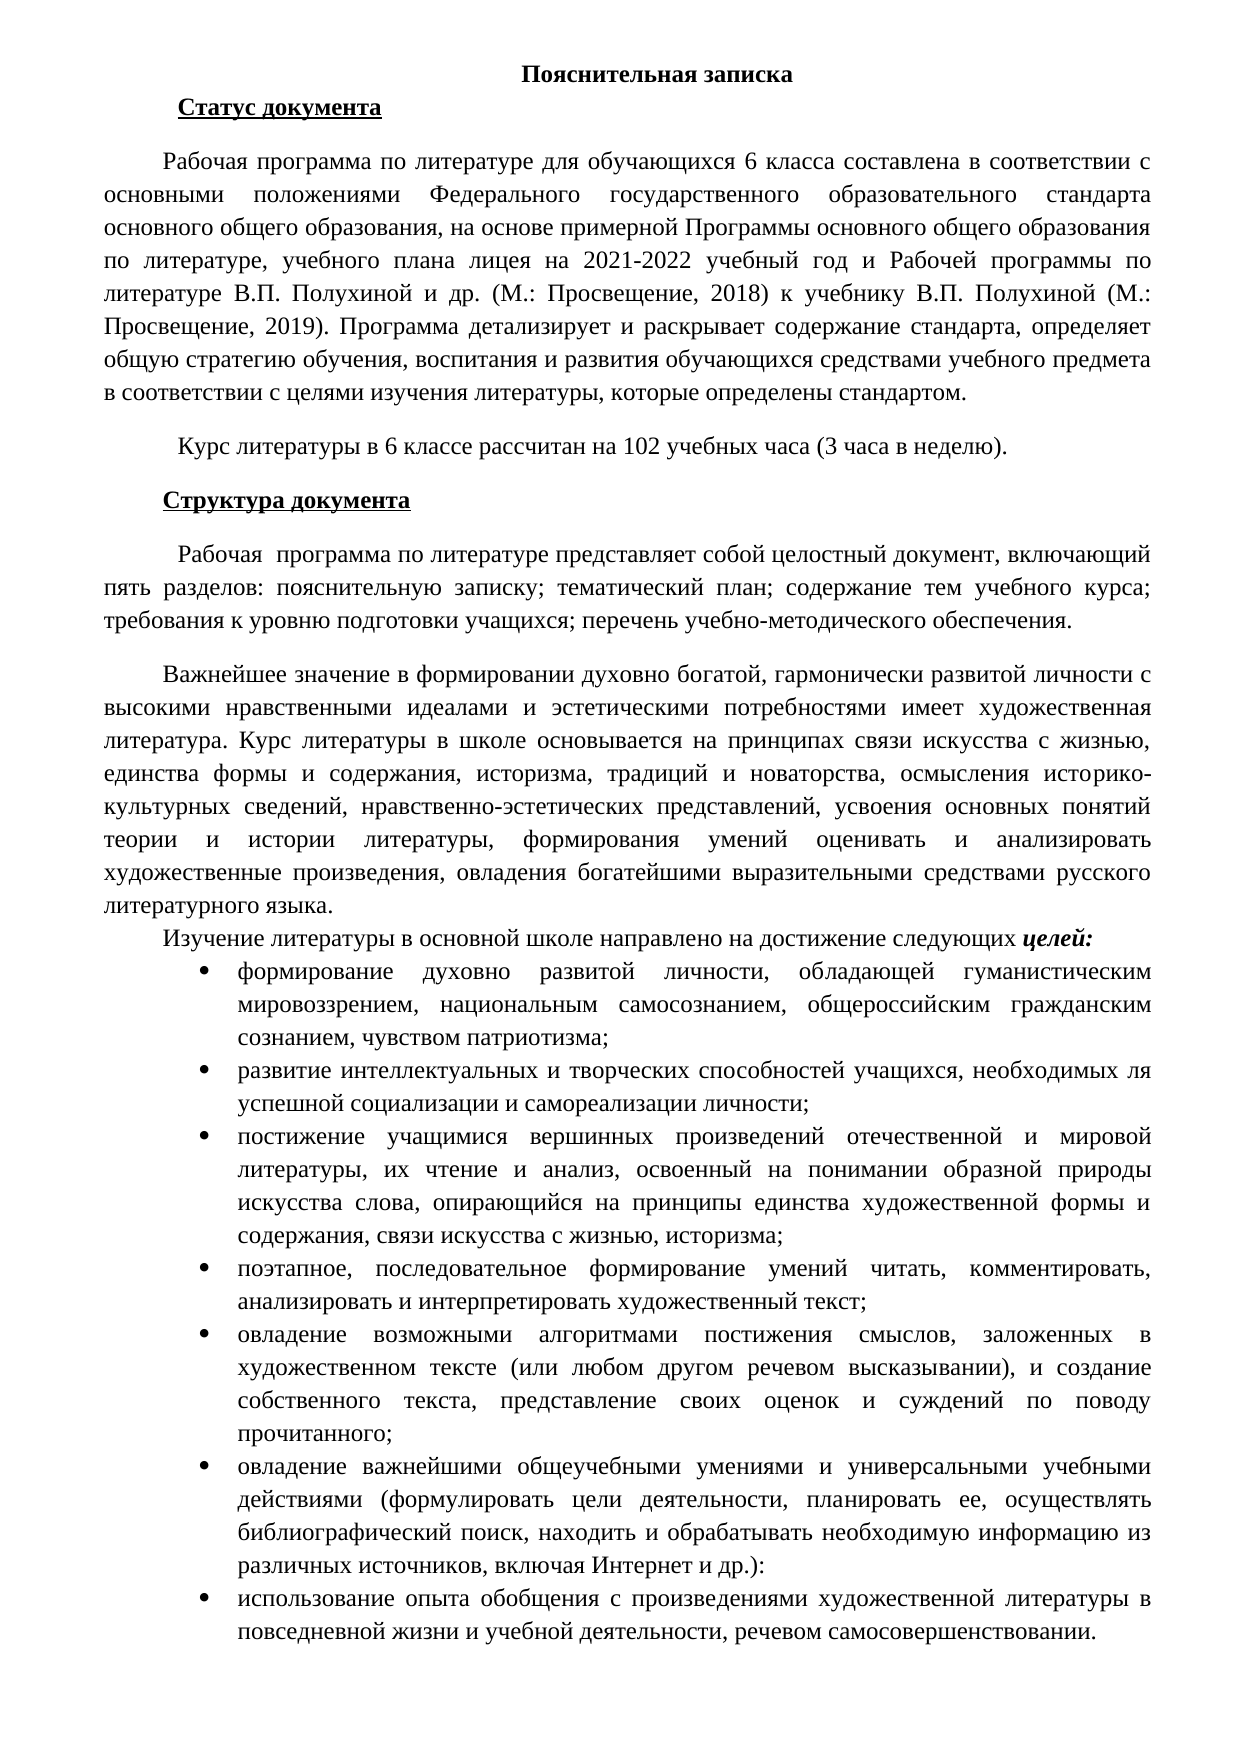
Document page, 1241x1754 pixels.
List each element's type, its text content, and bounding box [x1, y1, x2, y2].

text Рабочая программа по литературе для обучающихся 6 класса составлена в соответствии с основными положениями Федерального государственного образовательного стандарта основного общего образования, на основе примерной Программы основного общего образования по литературе, учебного плана лицея на 2021-2022 учебный год и Рабочей программы по литературе В.П. Полухиной и др. (М.: Просвещение, 2018) к учебнику В.П. Полухиной (М.: Просвещение, 2019). Программа детализирует и раскрывает содержание стандарта, определяет общую стратегию обучения, воспитания и развития обучающихся средствами учебного предмета в соответствии с целями изучения литературы, которые определены стандартом. [103, 146, 1152, 406]
list поэтапное, последовательное формирование умений читать, комментировать, анализировать и интерпретировать художественный текст; [200, 1253, 1152, 1315]
text Структура документа [103, 485, 1152, 514]
text Важнейшее значение в формировании духовно богатой, гармонически развитой личности с высокими нравственными идеалами и эстетическими потребностями имеет художественная литература. Курс литературы в школе основывается на принципах связи искусства с жизнью, единства формы и содержания, историзма, традиций и новаторства, осмысления историко-культурных сведений, нравственно-эстетических представлений, усвоения основных понятий теории и истории литературы, формирования умений оценивать и анализировать художественные произведения, овладения богатейшими выразительными средствами русского литературного языка. [103, 659, 1152, 918]
list развитие интеллектуальных и творческих способностей учащихся, необходимых ля успешной социализации и самореализации личности; [200, 1055, 1152, 1117]
text Рабочая программа по литературе представляет собой целостный документ, включающий пять разделов: пояснительную записку; тематический план; содержание тем учебного курса; требования к уровню подготовки учащихся; перечень учебно-методического обеспечения. [103, 539, 1152, 633]
text Изучение литературы в основной школе направлено на достижение следующих целей: [103, 923, 1152, 952]
list овладение возможными алгоритмами постижения смыслов, заложенных в художественном тексте (или любом другом речевом высказывании), и создание собственного текста, представление своих оценок и суждений по поводу прочитанного; [200, 1319, 1152, 1447]
text Статус документа [103, 92, 1152, 121]
list использование опыта обобщения с произведениями художественной литературы в повседневной жизни и учебной деятельности, речевом самосовершенствовании. [200, 1583, 1152, 1645]
list овладение важнейшими общеучебными умениями и универсальными учебными действиями (формулировать цели деятельности, планировать ее, осуществлять библиографический поиск, находить и обрабатывать необходимую информацию из различных источников, включая Интернет и др.): [200, 1451, 1152, 1579]
list постижение учащимися вершинных произведений отечественной и мировой литературы, их чтение и анализ, освоенный на понимании образной природы искусства слова, опирающийся на принципы единства художественной формы и содержания, связи искусства с жизнью, историзма; [200, 1121, 1152, 1249]
list формирование духовно развитой личности, обладающей гуманистическим мировоззрением, национальным самосознанием, общероссийским гражданским сознанием, чувством патриотизма; [200, 956, 1152, 1051]
text Пояснительная записка [103, 59, 1152, 88]
text Курс литературы в 6 классе рассчитан на 102 учебных часа (3 часа в неделю). [103, 431, 1152, 460]
